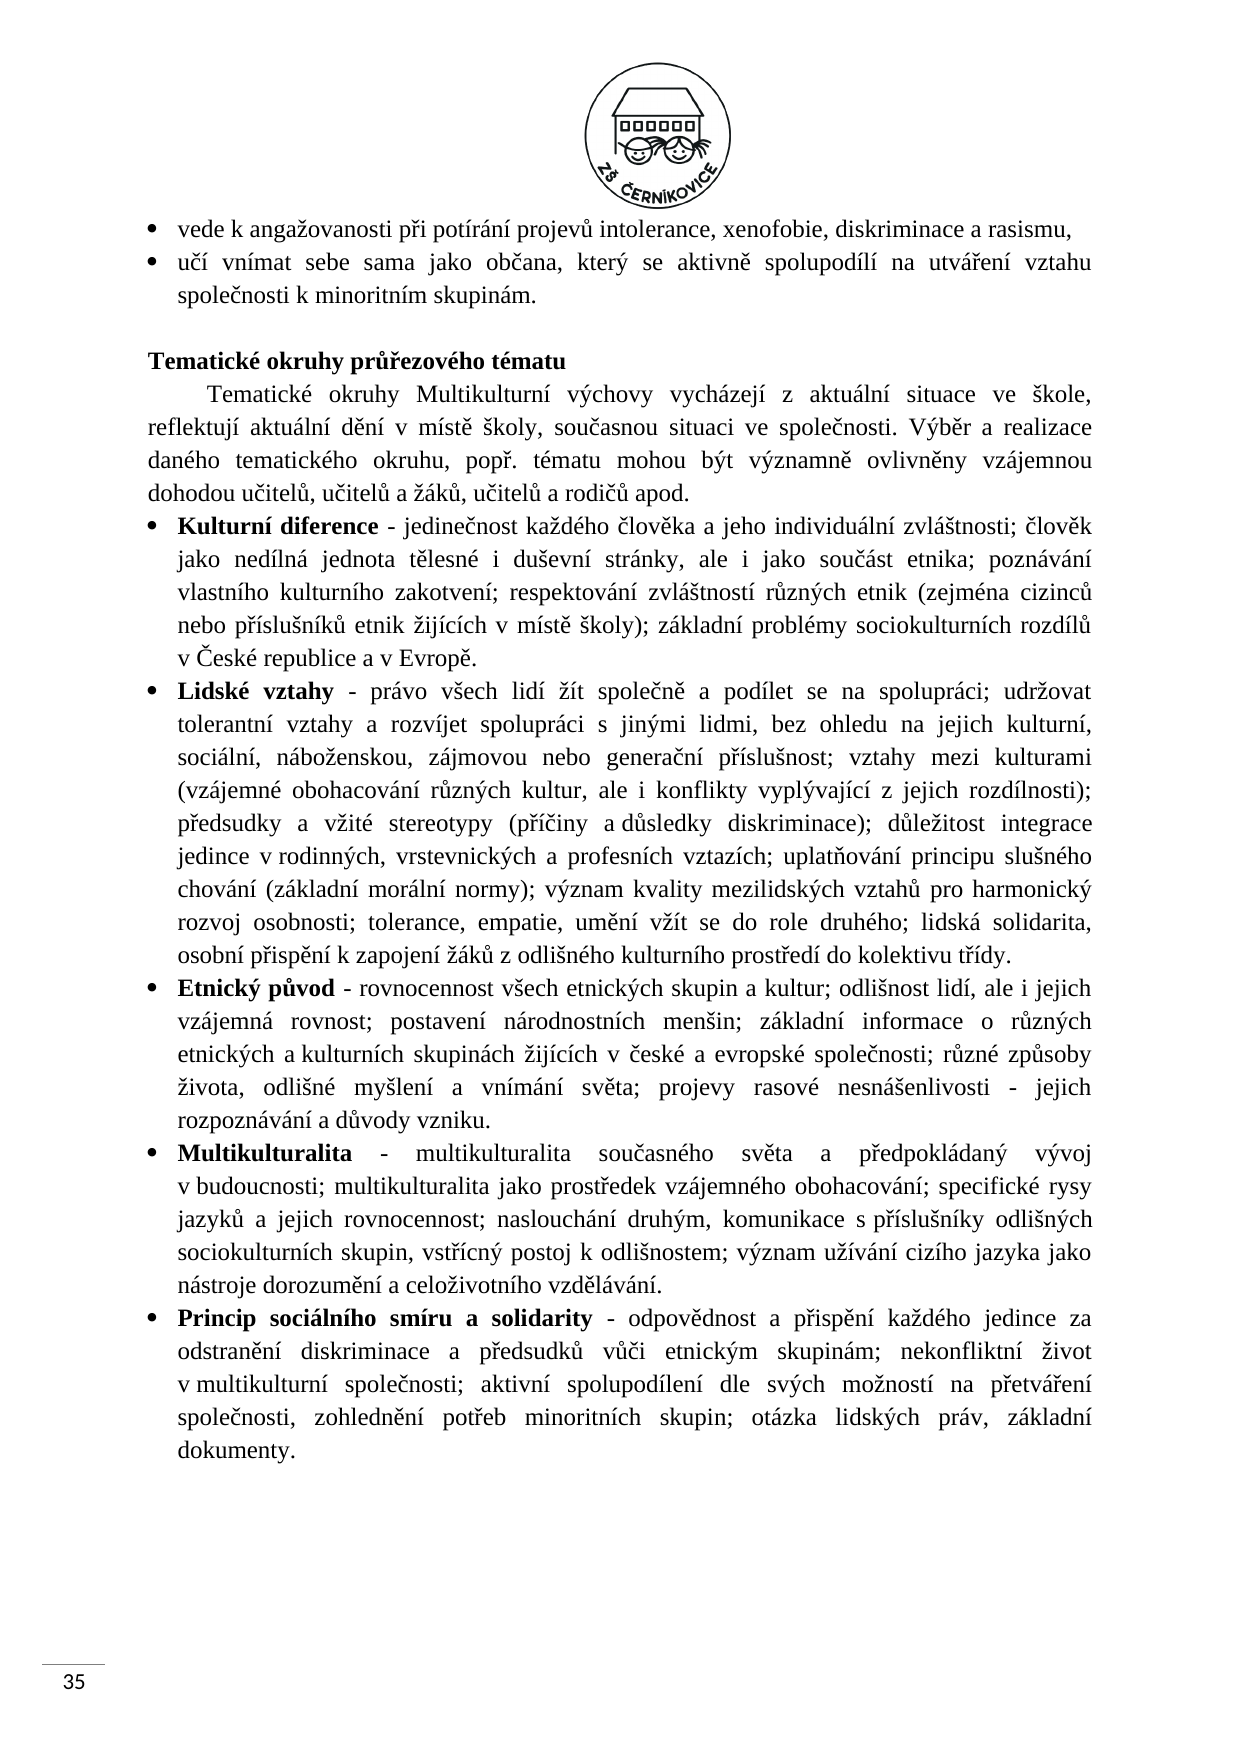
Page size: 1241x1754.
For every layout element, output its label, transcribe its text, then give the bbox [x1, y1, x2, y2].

list vede k angažovanosti při potírání projevů intolerance, xenofobie, diskriminace a rasismu, [148, 148, 1093, 242]
list Lidské vztahy - právo všech lidí žít společně a podílet se na spolupráci; udržovat tolerantní vztahy a rozvíjet spolupráci s jinými lidmi, bez ohledu na jejich kulturní, sociální, náboženskou, zájmovou nebo generační příslušnost; vztahy mezi kulturami (vzájemné obohacování různých kultur, ale i konflikty vyplývající z jejich rozdílnosti); předsudky a vžité stereotypy (příčiny a důsledky diskriminace); důležitost integrace jedince v rodinných, vrstevnických a profesních vztazích; uplatňování principu slušného chování (základní morální normy); význam kvality mezilidských vztahů pro harmonický rozvoj osobnosti; tolerance, empatie, umění vžít se do role druhého; lidská solidarita, osobní přispění k zapojení žáků z odlišného kulturního prostředí do kolektivu třídy. [148, 676, 1093, 969]
list Multikulturalita - multikulturalita současného světa a předpokládaný vývoj v budoucnosti; multikulturalita jako prostředek vzájemného obohacování; specifické rysy jazyků a jejich rovnocennost; naslouchání druhým, komunikace s příslušníky odlišných sociokulturních skupin, vstřícný postoj k odlišnostem; význam užívání cizího jazyka jako nástroje dorozumění a celoživotního vzdělávání. [148, 1138, 1093, 1299]
picture [583, 61, 732, 148]
list Etnický původ - rovnocennost všech etnických skupin a kultur; odlišnost lidí, ale i jejich vzájemná rovnost; postavení národnostních menšin; základní informace o různých etnických a kulturních skupinách žijících v české a evropské společnosti; různé způsoby života, odlišné myšlení a vnímání světa; projevy rasové nesnášenlivosti - jejich rozpoznávání a důvody vzniku. [148, 973, 1093, 1134]
list Princip sociálního smíru a solidarity - odpovědnost a přispění každého jedince za odstranění diskriminace a předsudků vůči etnickým skupinám; nekonfliktní život v multikulturní společnosti; aktivní spolupodílení dle svých možností na přetváření společnosti, zohlednění potřeb minoritních skupin; otázka lidských práv, základní dokumenty. [148, 1303, 1093, 1464]
text Tematické okruhy průřezového tématu [148, 346, 1093, 374]
list učí vnímat sebe sama jako občana, který se aktivně spolupodílí na utváření vztahu společnosti k minoritním skupinám. [148, 247, 1093, 308]
list Kulturní diference - jedinečnost každého člověka a jeho individuální zvláštnosti; člověk jako nedílná jednota tělesné i duševní stránky, ale i jako součást etnika; poznávání vlastního kulturního zakotvení; respektování zvláštností různých etnik (zejména cizinců nebo příslušníků etnik žijících v místě školy); základní problémy sociokulturních rozdílů v České republice a v Evropě. [148, 511, 1093, 672]
text Tematické okruhy Multikulturní výchovy vycházejí z aktuální situace ve škole, reflektují aktuální dění v místě školy, současnou situaci ve společnosti. Výběr a realizace daného tematického okruhu, popř. tématu mohou být významně ovlivněny vzájemnou dohodou učitelů, učitelů a žáků, učitelů a rodičů apod. [148, 379, 1093, 507]
